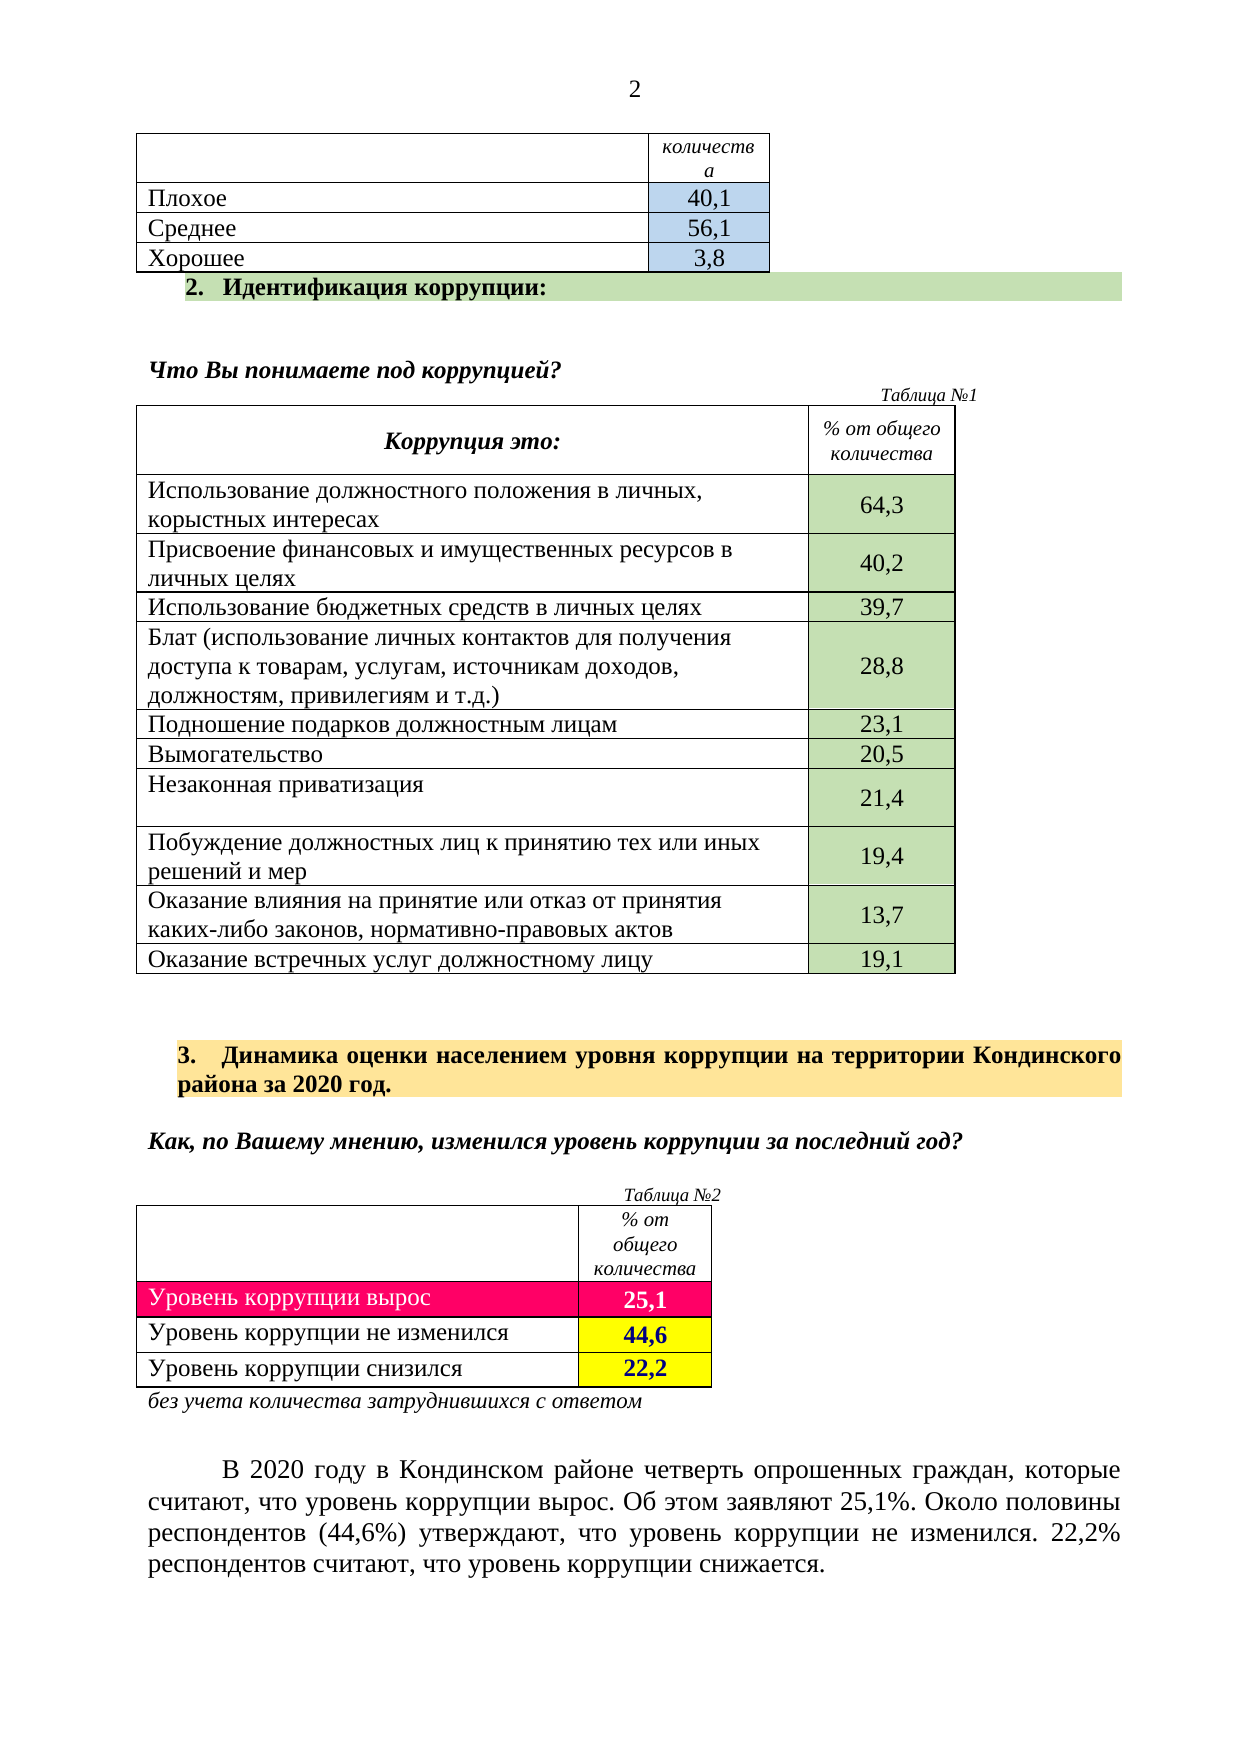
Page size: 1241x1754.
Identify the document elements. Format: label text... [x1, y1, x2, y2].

table_cell 19,1 [809, 944, 954, 973]
table_cell Уровень коррупции снизился [137, 1353, 578, 1386]
table_header [137, 1206, 578, 1281]
table_cell Использование бюджетных средств в личных целях [137, 593, 808, 621]
table_cell 44,6 [579, 1318, 711, 1352]
table_cell 20,5 [809, 739, 954, 768]
list Идентификация коррупции: [185, 272, 1122, 301]
table_cell Оказание встречных услуг должностному лицу [137, 944, 808, 973]
table_cell 40,1 [649, 183, 769, 212]
table_cell Оказание влияния на принятие или отказ от принятия каких-либо законов, нормативно-правовых актов [137, 886, 808, 943]
table_cell 3,8 [649, 243, 769, 271]
table_cell 19,4 [809, 827, 954, 884]
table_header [649, 134, 769, 182]
table_header % от общего количества [809, 406, 954, 474]
table_cell Среднее [137, 213, 648, 242]
table_cell 28,8 [809, 622, 954, 708]
table_cell Незаконная приватизация [137, 769, 808, 826]
table_cell 25,1 [579, 1282, 711, 1316]
table_cell Блат (использование личных контактов для получения доступа к товарам, услугам, источникам доходов, должностям, привилегиям и т.д.) [137, 622, 808, 708]
text Что Вы понимаете под коррупцией? [148, 355, 1122, 384]
table_cell Плохое [137, 183, 648, 212]
text Как, по Вашему мнению, изменился уровень коррупции за последний год? [148, 1126, 1122, 1155]
text Таблица №1 [148, 384, 1122, 405]
list Динамика оценки населением уровня коррупции на территории Кондинского района за 2020 год. [177, 1040, 1122, 1097]
table_cell 21,4 [809, 769, 954, 826]
table_cell Хорошее [137, 243, 648, 271]
table_cell Подношение подарков должностным лицам [137, 710, 808, 738]
table_cell Уровень коррупции вырос [137, 1282, 578, 1316]
table_cell Уровень коррупции не изменился [137, 1318, 578, 1352]
table_cell 23,1 [809, 710, 954, 738]
table_cell Вымогательство [137, 739, 808, 768]
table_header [137, 134, 648, 182]
table_cell 39,7 [809, 593, 954, 621]
table_cell 56,1 [649, 213, 769, 242]
table_cell Побуждение должностных лиц к принятию тех или иных решений и мер [137, 827, 808, 884]
table_cell 13,7 [809, 886, 954, 943]
table_cell Присвоение финансовых и имущественных ресурсов в личных целях [137, 534, 808, 591]
table_cell 40,2 [809, 534, 954, 591]
table_cell 64,3 [809, 475, 954, 533]
table_header Коррупция это: [137, 406, 808, 474]
table_header % от общего количества [579, 1206, 711, 1281]
table_cell Использование должностного положения в личных, корыстных интересах [137, 475, 808, 533]
text В 2020 году в Кондинском районе четверть опрошенных граждан, которые считают, что уровень коррупции вырос. Об этом заявляют 25,1%. Около половины респондентов (44,6%) утверждают, что уровень коррупции не изменился. 22,2% респондентов считают, что уровень коррупции снижается. [148, 1453, 1122, 1578]
text Таблица №2 [148, 1184, 1122, 1205]
table_cell 22,2 [579, 1353, 711, 1386]
text без учета количества затруднившихся с ответом [148, 1387, 1122, 1414]
